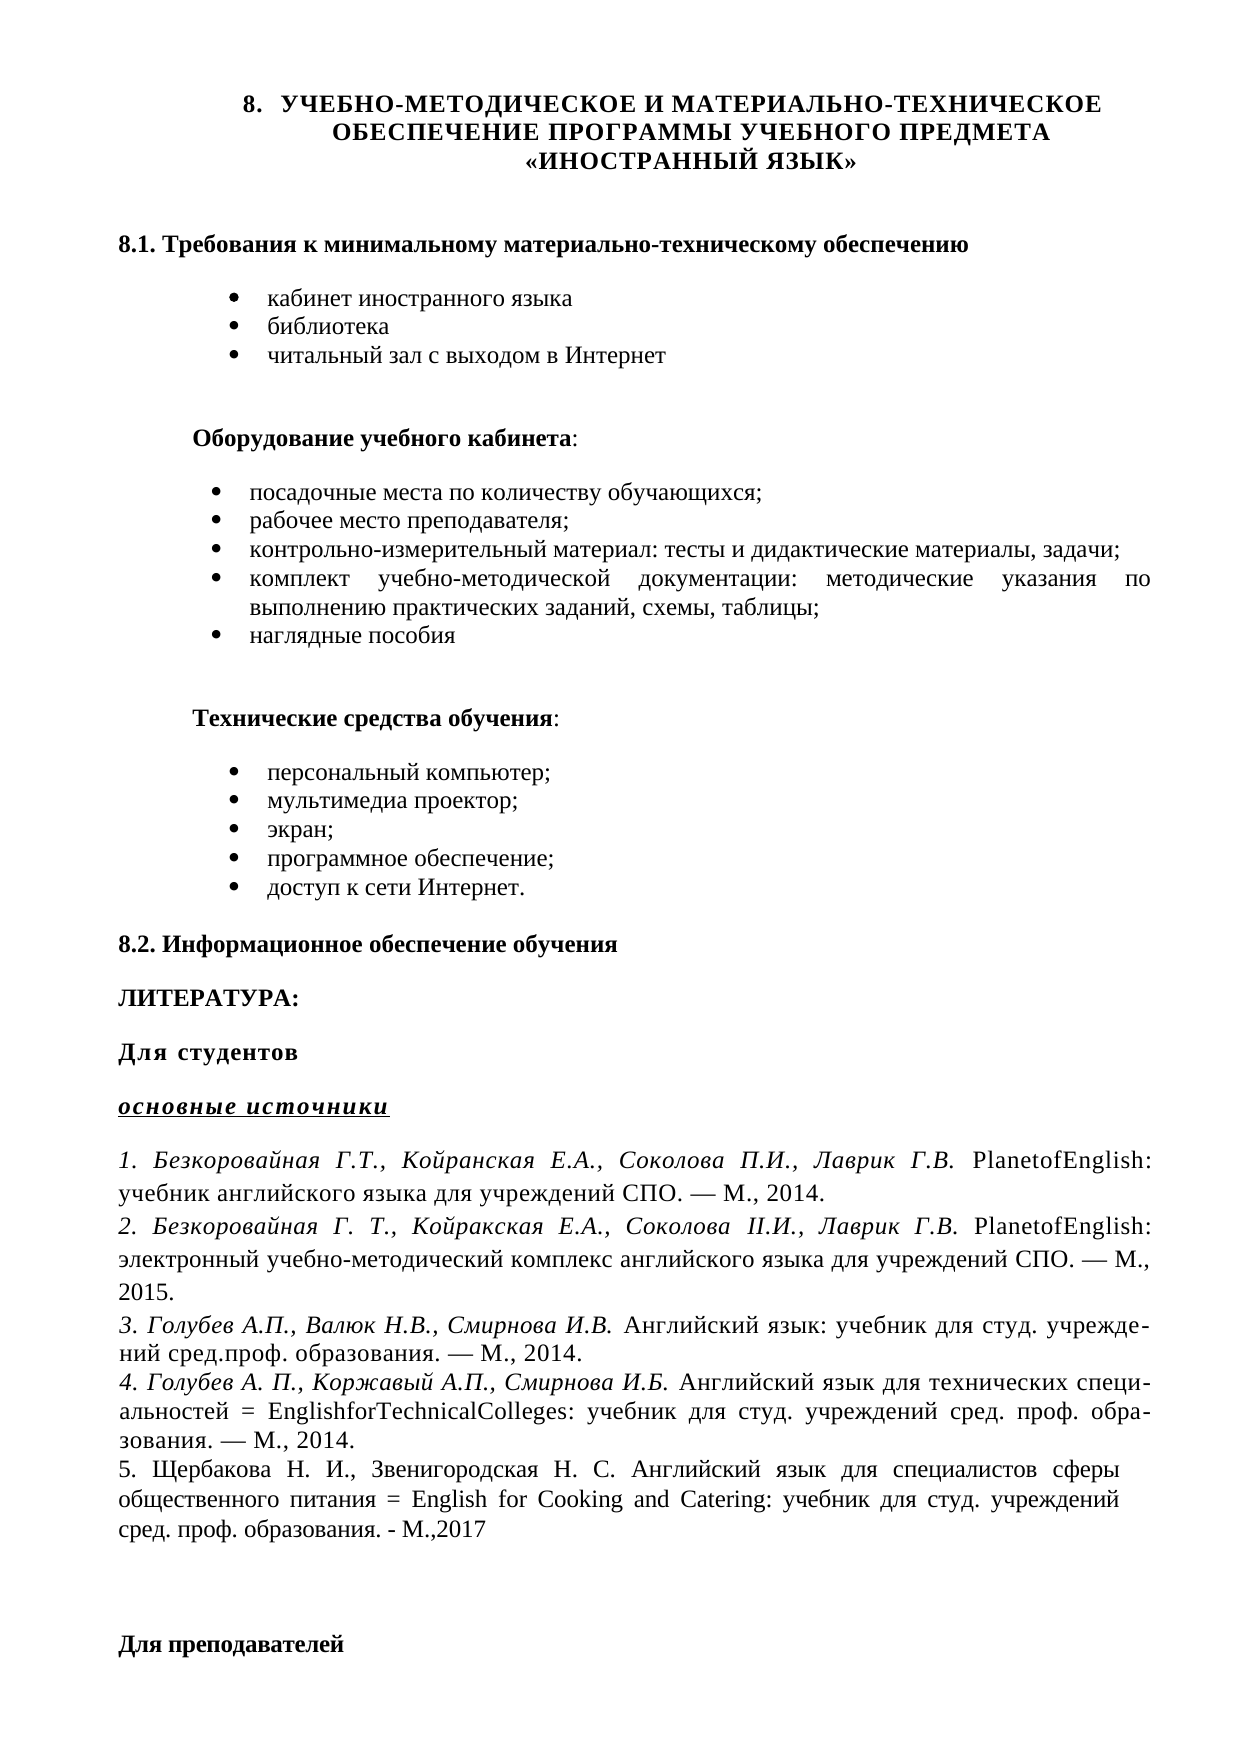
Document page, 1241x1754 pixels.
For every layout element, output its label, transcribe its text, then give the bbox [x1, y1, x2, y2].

text основные источники [118, 1091, 1152, 1119]
text Для преподавателей [118, 1629, 1148, 1658]
text ЛИТЕРАТУРА: [118, 983, 1152, 1012]
list читальный зал с выходом в Интернет [229, 340, 1152, 369]
text 3. Голубев А.П., Валюк Н.В., Смирнова И.В. Английский язык: учебник для студ. учреждений сред.проф. образования. — М., 2014. [119, 1310, 1149, 1367]
text 5. Щербакова Н. И., Звенигородская Н. С. Английский язык для специалистов сферы общественного питания = English for Cooking and Catering: учебник для студ. учреждений сред. проф. образования. - М.,2017 [118, 1453, 1120, 1543]
text 8.1. Требования к минимальному материально-техническому обеспечению [118, 229, 1152, 257]
text Технические средства обучения: [118, 703, 1152, 732]
text 4. Голубев А. П., Коржавый А.П., Смирнова И.Б. Английский язык для технических специальностей = EnglishforTechnicalColleges: учебник для студ. учреждений сред. проф. образования. — М., 2014. [119, 1367, 1151, 1453]
list библиотека [229, 311, 1152, 340]
text 2. Безкоровайная Г. Т., Койракская Е.А., Соколова II.И., Лаврик Г.В. PlanetofEnglish: электронный учебно-методический комплекс английского языка для учреждений СПО. — М., 2015. [118, 1211, 1152, 1306]
text 8.2. Информационное обеспечение обучения [118, 929, 1152, 958]
list мультимедиа проектор; [229, 786, 1152, 814]
text Оборудование учебного кабинета: [118, 423, 1152, 451]
list персональный компьютер; [229, 757, 1152, 786]
text Для студентов [118, 1037, 1152, 1066]
list контрольно-измерительный материал: тесты и дидактические материалы, задачи; [212, 534, 1152, 563]
list УЧЕБНО-МЕТОДИЧЕСКОЕ И МАТЕРИАЛЬНО-ТЕХНИЧЕСКОЕ ОБЕСПЕЧЕНИЕ ПРОГРАММЫ УЧЕБНОГО ПРЕДМЕТА «ИНОСТРАННЫЙ ЯЗЫК» [193, 89, 1152, 175]
list рабочее место преподавателя; [212, 505, 1152, 534]
list кабинет иностранного языка [229, 283, 1152, 311]
text 1. Безкоровайная Г.Т., Койранская Е.А., Соколова П.И., Лаврик Г.В. PlanetofEnglish: учебник английского языка для учреждений СПО. — М., 2014. [118, 1145, 1152, 1206]
list доступ к сети Интернет. [229, 872, 1152, 901]
list комплект учебно-методической документации: методические указания по выполнению практических заданий, схемы, таблицы; [212, 563, 1152, 620]
list экран; [229, 814, 1152, 843]
list наглядные пособия [212, 620, 1152, 649]
list посадочные места по количеству обучающихся; [212, 477, 1152, 505]
list программное обеспечение; [229, 843, 1152, 872]
